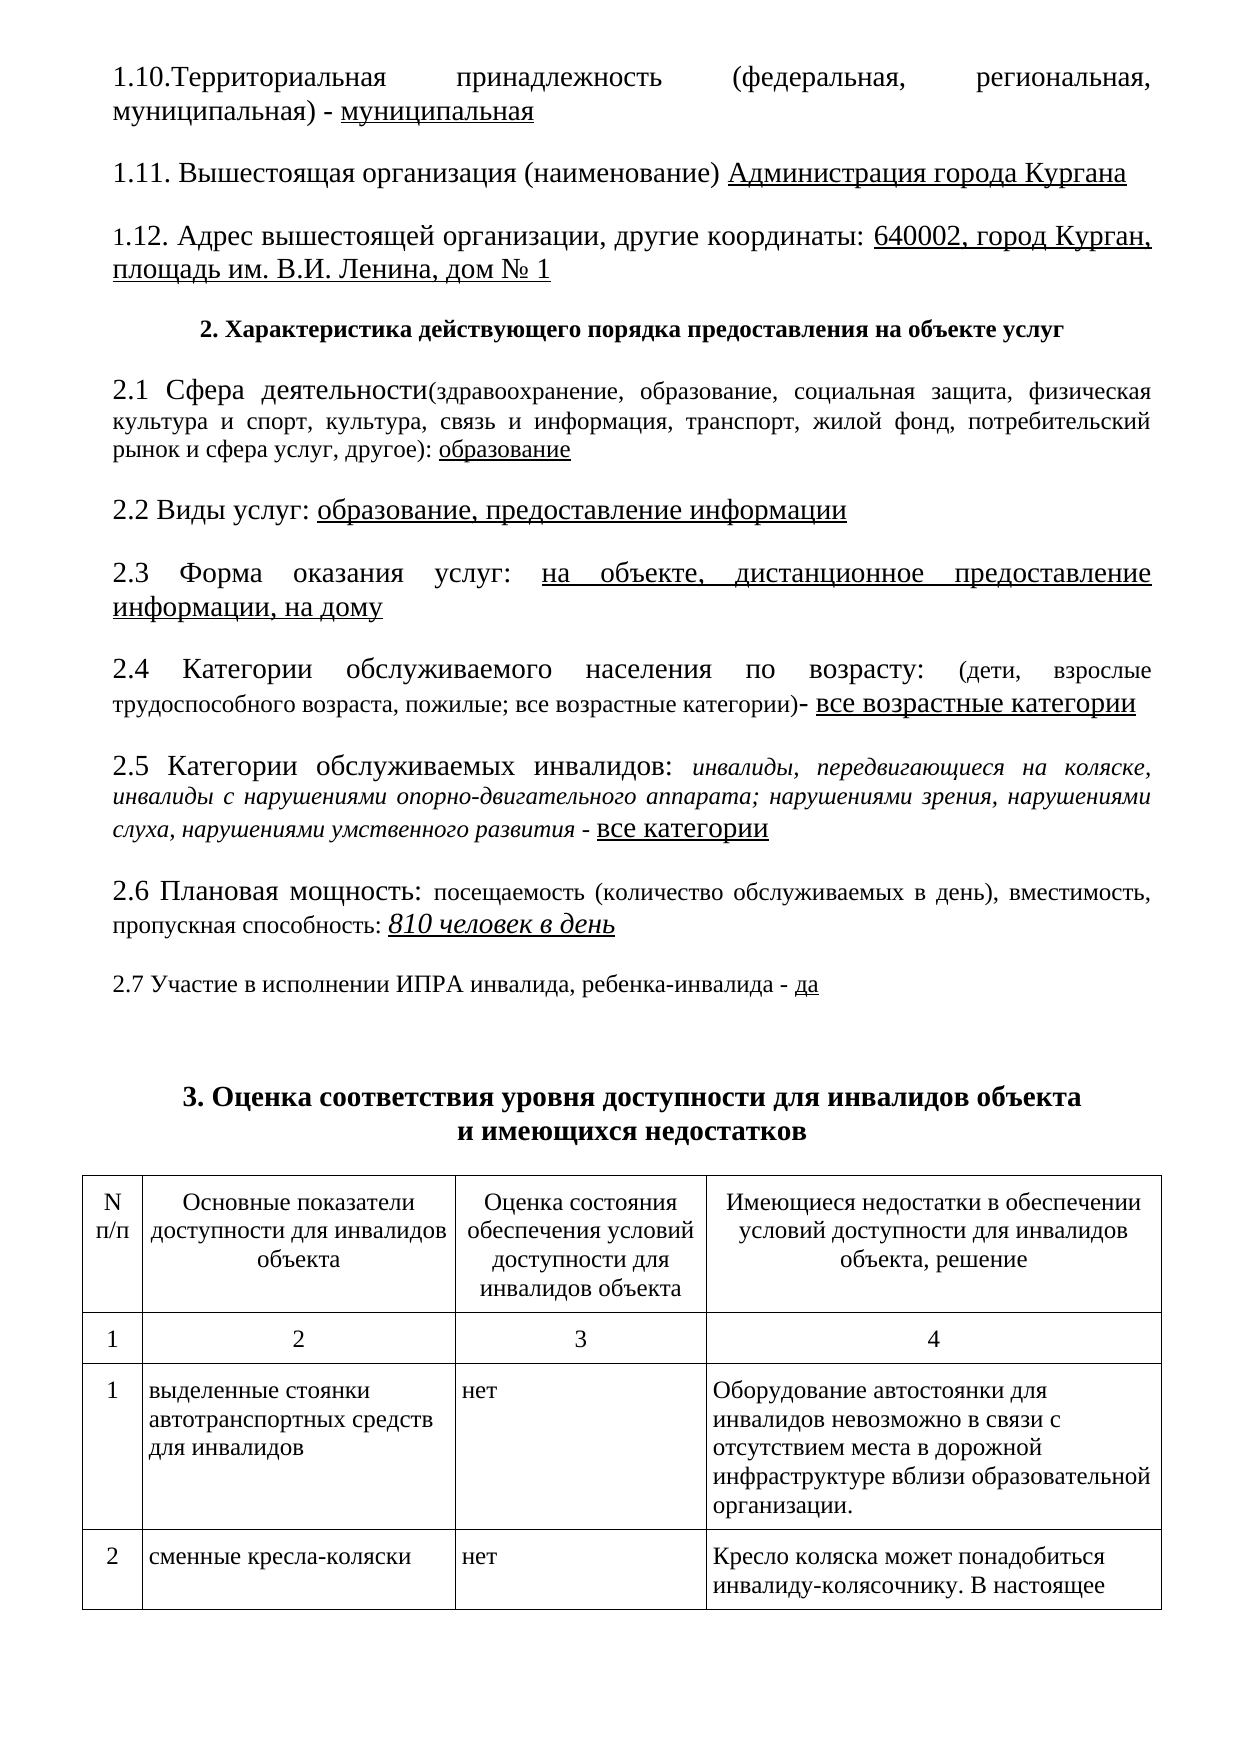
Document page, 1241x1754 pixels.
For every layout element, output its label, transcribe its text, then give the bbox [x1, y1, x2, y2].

text 2.3 Форма оказания услуг: на объекте, дистанционное предоставление информации, на дому [112, 555, 1152, 622]
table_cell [143, 1530, 455, 1609]
text 1.11. Вышестоящая организация (наименование) Администрация города Кургана [112, 155, 1152, 189]
table_cell выделенные стоянки автотранспортных средств для инвалидов [143, 1364, 455, 1529]
text 2.5 Категории обслуживаемых инвалидов: инвалиды, передвигающиеся на коляске, инвалиды с нарушениями опорно-двигательного аппарата; нарушениями зрения, нарушениями слуха, нарушениями умственного развития - все категории [112, 748, 1152, 843]
table_header Имеющиеся недостатки в обеспечении условий доступности для инвалидов объекта, решение [707, 1176, 1161, 1312]
table_cell 1 [83, 1364, 142, 1529]
text 2.7 Участие в исполнении ИПРА инвалида, ребенка-инвалида - да [112, 969, 1152, 998]
text 2.2 Виды услуг: образование, предоставление информации [112, 492, 1152, 526]
text 2. Характеристика действующего порядка предоставления на объекте услуг [112, 314, 1152, 343]
text 1.12. Адрес вышестоящей организации, другие координаты: 640002, город Курган, площадь им. В.И. Ленина, дом № 1 [112, 218, 1152, 285]
text 2.4 Категории обслуживаемого населения по возрасту: (дети, взрослые трудоспособного возраста, пожилые; все возрастные категории)- все возрастные категории [112, 651, 1152, 718]
text 2.1 Сфера деятельности(здравоохранение, образование, социальная защита, физическая культура и спорт, культура, связь и информация, транспорт, жилой фонд, потребительский рынок и сфера услуг, другое): образование [112, 372, 1152, 463]
table_cell нет [456, 1530, 706, 1609]
text 3. Оценка соответствия уровня доступности для инвалидов объекта [112, 1079, 1152, 1113]
table_header N п/п [83, 1176, 142, 1312]
table_cell 3 [456, 1313, 706, 1363]
table_cell 4 [707, 1313, 1161, 1363]
text 1.10.Территориальная принадлежность (федеральная, региональная, муниципальная) - муниципальная [112, 59, 1152, 126]
table_cell 1 [83, 1313, 142, 1363]
text 2.6 Плановая мощность: посещаемость (количество обслуживаемых в день), вместимость, пропускная способность: 810 человек в день [112, 873, 1152, 940]
table_cell Оборудование автостоянки для инвалидов невозможно в связи с отсутствием места в дорожной инфраструктуре вблизи образовательной организации. [707, 1364, 1161, 1529]
text и имеющихся недостатков [112, 1113, 1152, 1146]
table_cell нет [456, 1364, 706, 1529]
table_cell 2 [83, 1530, 142, 1609]
table_header Основные показатели доступности для инвалидов объекта [143, 1176, 455, 1312]
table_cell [707, 1530, 1161, 1609]
table_cell 2 [143, 1313, 455, 1363]
table_header Оценка состояния обеспечения условий доступности для инвалидов объекта [456, 1176, 706, 1312]
